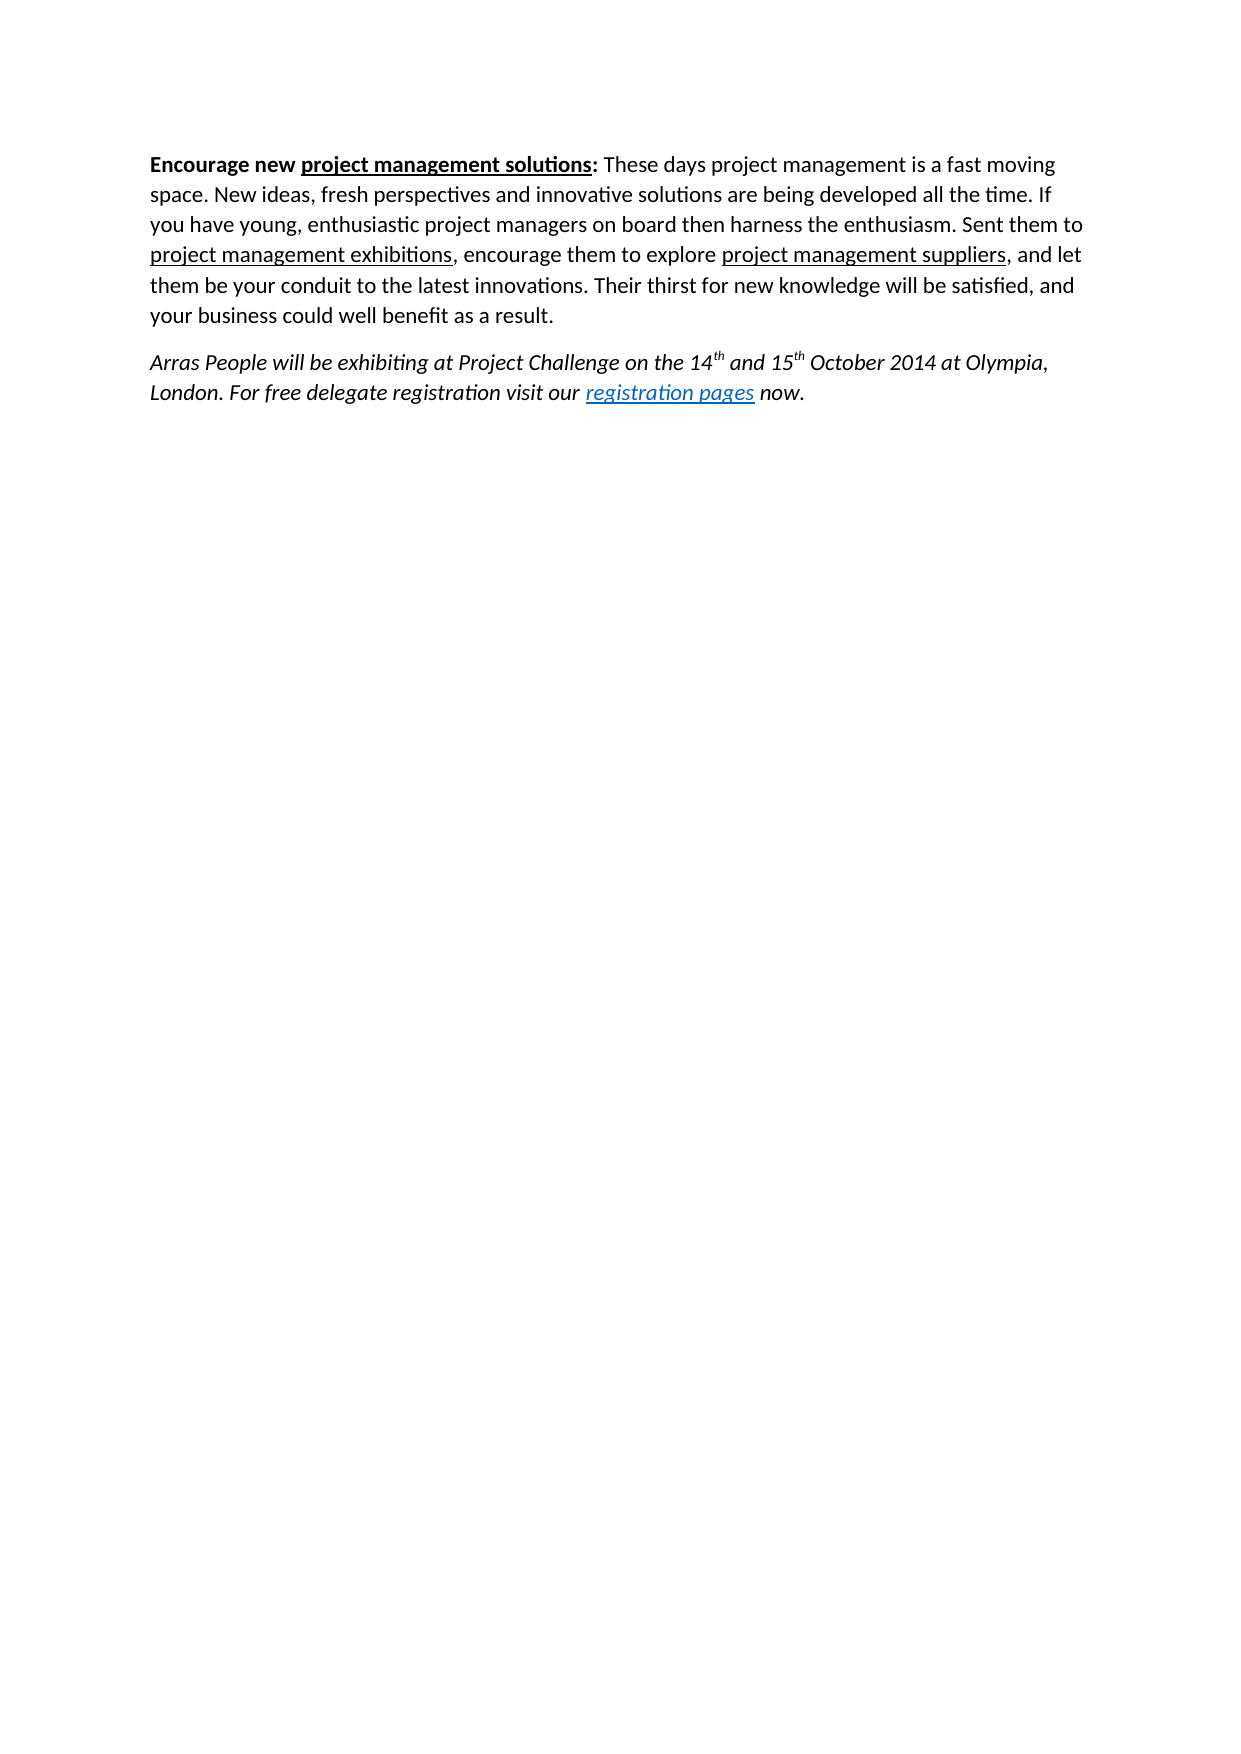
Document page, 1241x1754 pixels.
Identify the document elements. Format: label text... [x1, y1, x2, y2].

text Arras People will be exhibiting at Project Challenge on the 14th and 15th October 2014 at Olympia, London. For free delegate registration visit our registration pages now. [150, 348, 1090, 406]
text Encourage new project management solutions: These days project management is a fast moving space. New ideas, fresh perspectives and innovative solutions are being developed all the time. If you have young, enthusiastic project managers on board then harness the enthusiasm. Sent them to project management exhibitions, encourage them to explore project management suppliers, and let them be your conduit to the latest innovations. Their thirst for new knowledge will be satisfied, and your business could well benefit as a result. [150, 150, 1090, 329]
